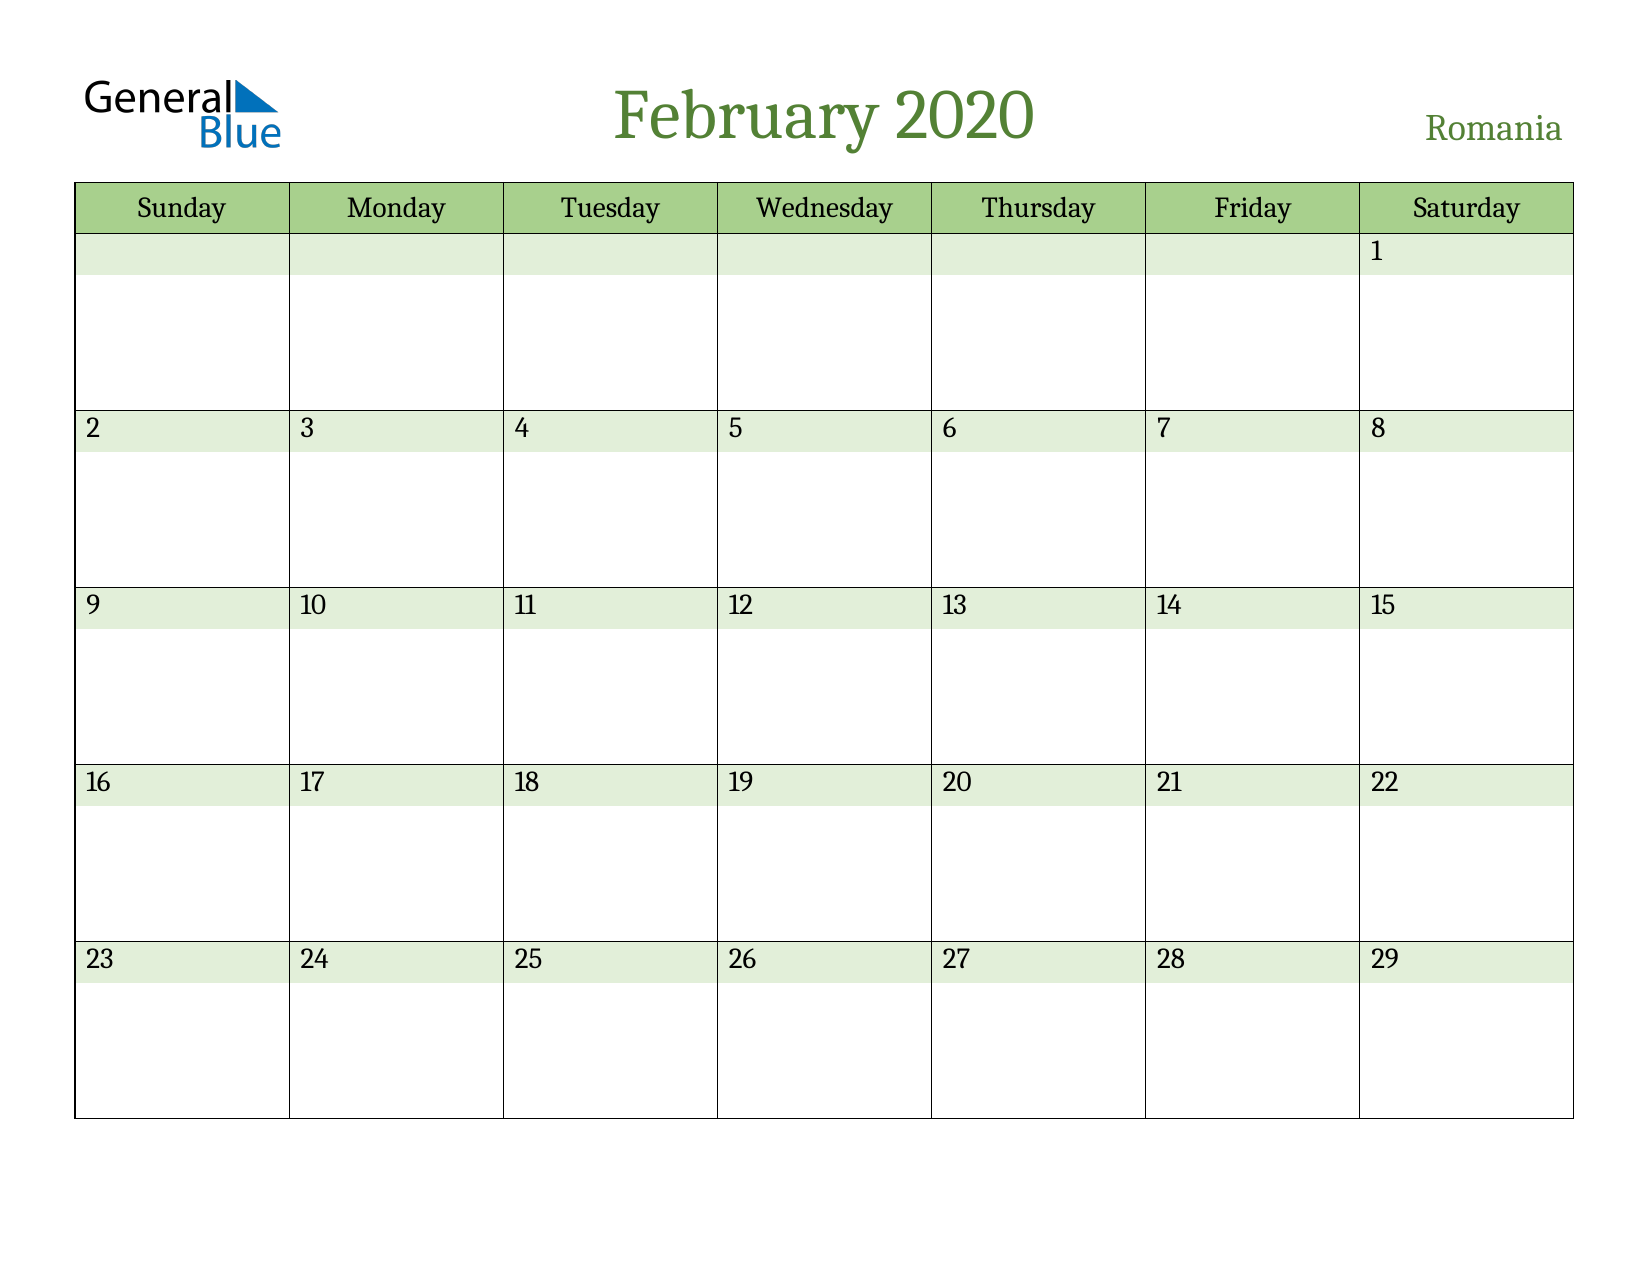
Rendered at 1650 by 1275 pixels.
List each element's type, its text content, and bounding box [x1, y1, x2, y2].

table_cell [504, 234, 717, 275]
table_cell Saturday [1360, 183, 1573, 233]
table_cell 4 [504, 411, 717, 452]
table_cell [76, 275, 289, 410]
table_cell [932, 983, 1145, 1118]
table_header [75, 75, 503, 182]
table_cell 9 [76, 588, 289, 629]
table_cell [718, 983, 931, 1118]
table_cell [718, 806, 931, 941]
table_cell [290, 452, 503, 587]
table_cell [1146, 234, 1359, 275]
table_cell 20 [932, 765, 1145, 806]
table_cell [1146, 275, 1359, 410]
table_cell 2 [76, 411, 289, 452]
table_cell [290, 275, 503, 410]
table_cell [1360, 275, 1573, 410]
table_cell Wednesday [718, 183, 931, 233]
table_cell 5 [718, 411, 931, 452]
table_cell Sunday [76, 183, 289, 233]
table_cell [76, 234, 289, 275]
table_cell [76, 806, 289, 941]
table_cell [1146, 629, 1359, 764]
table_cell 23 [76, 942, 289, 983]
table_cell [1146, 983, 1359, 1118]
table_cell [718, 275, 931, 410]
table_cell 6 [932, 411, 1145, 452]
table_cell [932, 629, 1145, 764]
table_cell [718, 452, 931, 587]
table_header Romania [1146, 75, 1574, 182]
table_cell 3 [290, 411, 503, 452]
table_cell [932, 452, 1145, 587]
table_cell 8 [1360, 411, 1573, 452]
table_cell 27 [932, 942, 1145, 983]
table_cell [504, 806, 717, 941]
table_cell [290, 806, 503, 941]
table_cell 16 [76, 765, 289, 806]
table_cell [504, 275, 717, 410]
table_cell [932, 806, 1145, 941]
table_cell [1360, 629, 1573, 764]
table_cell [932, 234, 1145, 275]
table_cell [76, 629, 289, 764]
table_cell 25 [504, 942, 717, 983]
table_cell [76, 983, 289, 1118]
table_cell Tuesday [504, 183, 717, 233]
table_cell 15 [1360, 588, 1573, 629]
table_cell Thursday [932, 183, 1145, 233]
table_cell 7 [1146, 411, 1359, 452]
table_cell [718, 629, 931, 764]
table_cell [290, 983, 503, 1118]
picture [85, 80, 281, 148]
table_cell 12 [718, 588, 931, 629]
table_cell 26 [718, 942, 931, 983]
table_cell 19 [718, 765, 931, 806]
table_cell [1146, 452, 1359, 587]
table_cell [290, 234, 503, 275]
table_cell [1360, 806, 1573, 941]
table_cell [932, 275, 1145, 410]
table_cell [504, 452, 717, 587]
table_cell 18 [504, 765, 717, 806]
table_cell 1 [1360, 234, 1573, 275]
table_cell [504, 629, 717, 764]
table_header February 2020 [503, 75, 1146, 182]
table_cell 22 [1360, 765, 1573, 806]
table_cell 29 [1360, 942, 1573, 983]
table_cell [504, 983, 717, 1118]
table_cell [290, 629, 503, 764]
table_cell 14 [1146, 588, 1359, 629]
table_cell 17 [290, 765, 503, 806]
table_cell [76, 452, 289, 587]
table_cell 21 [1146, 765, 1359, 806]
table_cell Monday [290, 183, 503, 233]
table_cell 28 [1146, 942, 1359, 983]
table_cell 10 [290, 588, 503, 629]
table_cell Friday [1146, 183, 1359, 233]
table_cell 13 [932, 588, 1145, 629]
table_cell [1360, 983, 1573, 1118]
table_cell [1146, 806, 1359, 941]
table_cell [718, 234, 931, 275]
table_cell 24 [290, 942, 503, 983]
table_cell [1360, 452, 1573, 587]
table_cell 11 [504, 588, 717, 629]
